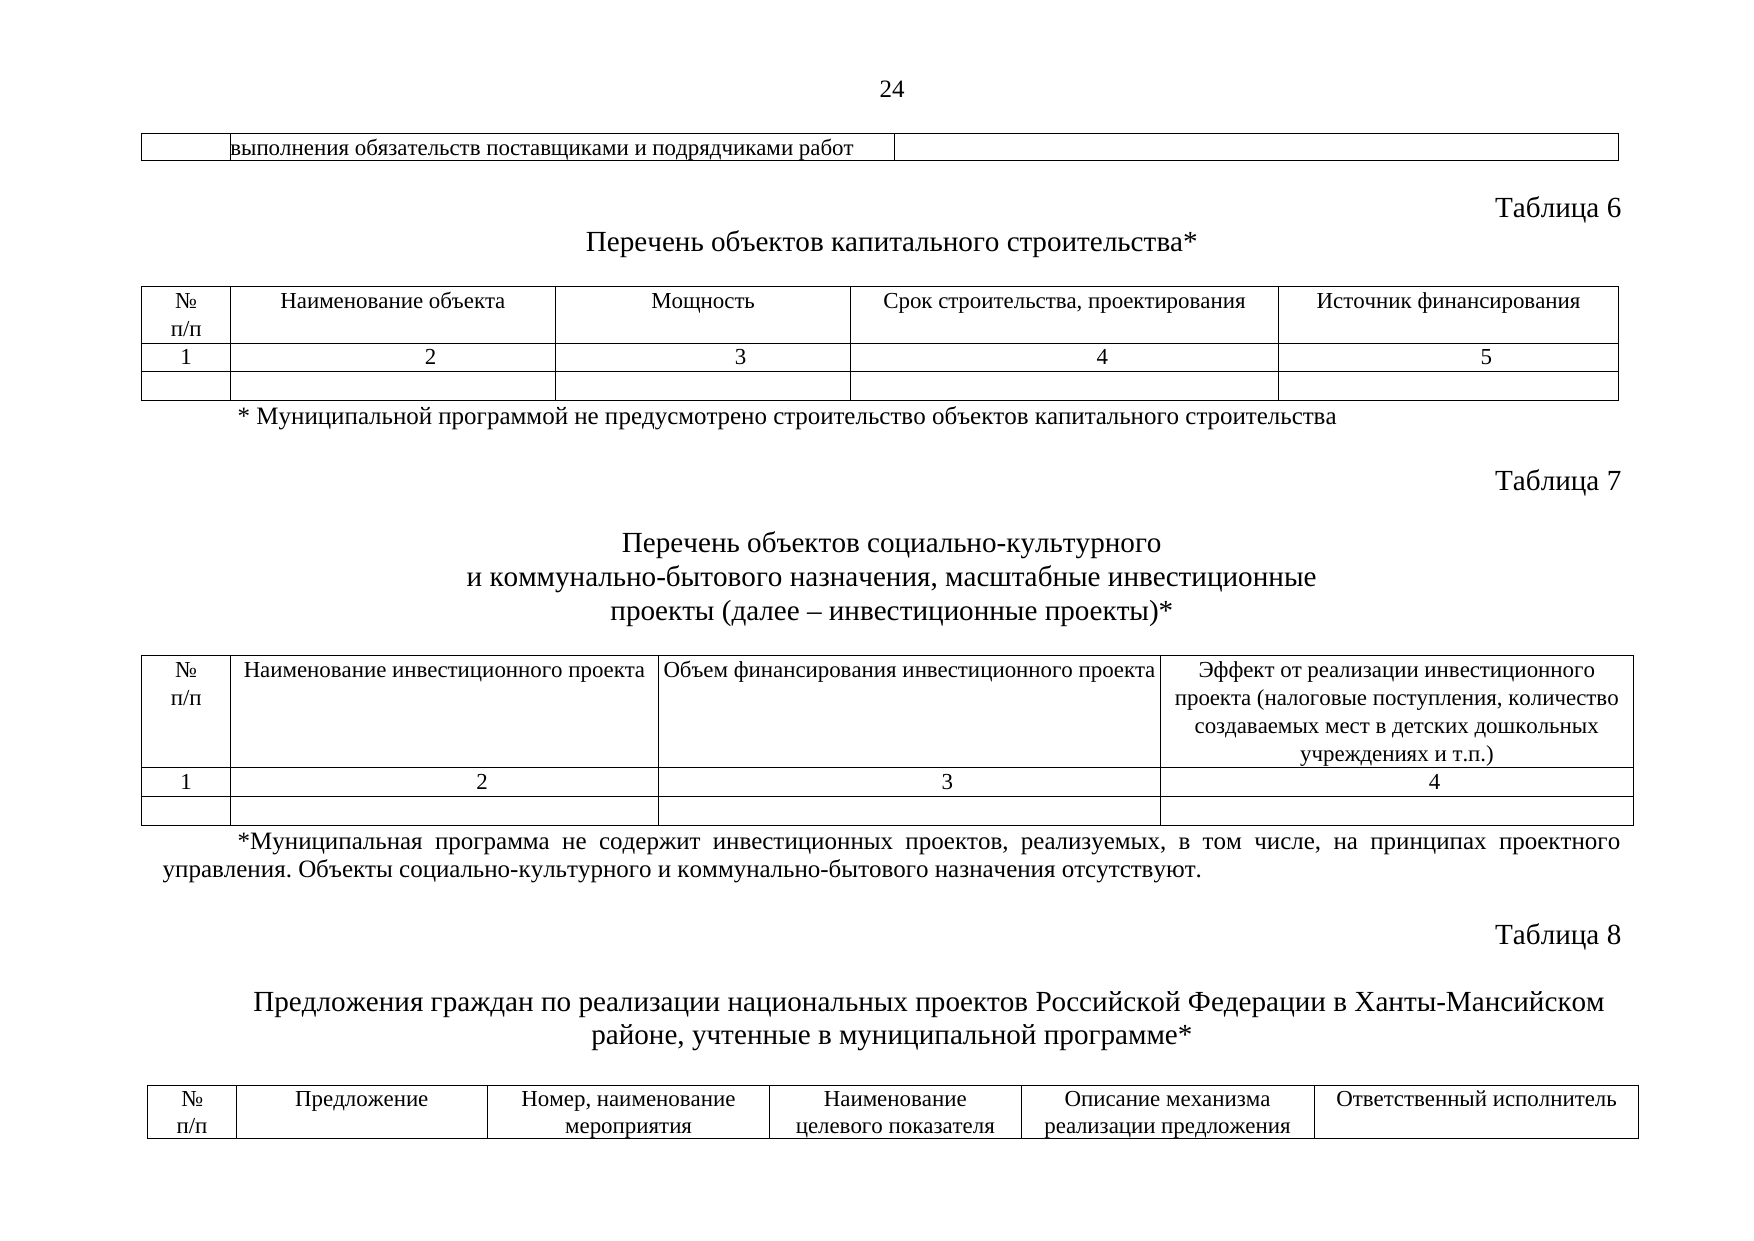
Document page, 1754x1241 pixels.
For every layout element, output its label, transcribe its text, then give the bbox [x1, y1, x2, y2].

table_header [488, 1086, 769, 1138]
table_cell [231, 134, 894, 160]
table_header Мощность [556, 287, 850, 342]
table_cell 2 [231, 344, 555, 371]
table_header Эффект от реализации инвестиционного проекта (налоговые поступления, количество создаваемых мест в детских дошкольных учреждениях и т.п.) [1161, 656, 1633, 767]
table_cell 4 [851, 344, 1278, 371]
text * Муниципальной программой не предусмотрено строительство объектов капитального строительства [162, 401, 1621, 430]
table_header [770, 1086, 1021, 1138]
text Перечень объектов социально-культурного [162, 526, 1621, 559]
table_header Объем финансирования инвестиционного проекта [659, 656, 1160, 767]
text Таблица 7 [162, 463, 1621, 497]
text Таблица 8 [162, 917, 1621, 950]
text проекты (далее – инвестиционные проекты)* [162, 593, 1621, 626]
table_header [1315, 1086, 1638, 1138]
table_header Предложение [237, 1086, 487, 1138]
text Предложения граждан по реализации национальных проектов Российской Федерации в Ханты-Мансийском районе, учтенные в муниципальной программе* [162, 984, 1621, 1051]
table_cell [231, 797, 658, 825]
text *Муниципальная программа не содержит инвестиционных проектов, реализуемых, в том числе, на принципах проектного управления. Объекты социально-культурного и коммунально-бытового назначения отсутствуют. [162, 826, 1621, 883]
table_cell [851, 372, 1278, 400]
table_header Наименование инвестиционного проекта [231, 656, 658, 767]
table_header Наименование объекта [231, 287, 555, 342]
table_cell [231, 372, 555, 400]
table_cell 1 [142, 344, 230, 371]
table_cell 3 [556, 344, 850, 371]
text Таблица 6 [162, 190, 1621, 224]
table_cell 3. [142, 134, 230, 160]
text Перечень объектов капитального строительства* [162, 224, 1621, 257]
table_cell 4 [1161, 768, 1633, 796]
table_cell 1 [142, 768, 230, 796]
table_cell [142, 372, 230, 400]
table_cell [1279, 372, 1618, 400]
table_cell [142, 797, 230, 825]
table_cell 3 [659, 768, 1160, 796]
table_header № п/п [142, 287, 230, 342]
table_cell 5 [1279, 344, 1618, 371]
table_header Срок строительства, проектирования [851, 287, 1278, 342]
text и коммунально-бытового назначения, масштабные инвестиционные [162, 559, 1621, 593]
table_cell [556, 372, 850, 400]
table_header Источник финансирования [1279, 287, 1618, 342]
table_header № п/п [142, 656, 230, 767]
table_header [1022, 1086, 1314, 1138]
table_cell [659, 797, 1160, 825]
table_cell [895, 134, 1618, 160]
table_cell [1161, 797, 1633, 825]
table_cell 2 [231, 768, 658, 796]
table_header № п/п [148, 1086, 236, 1138]
